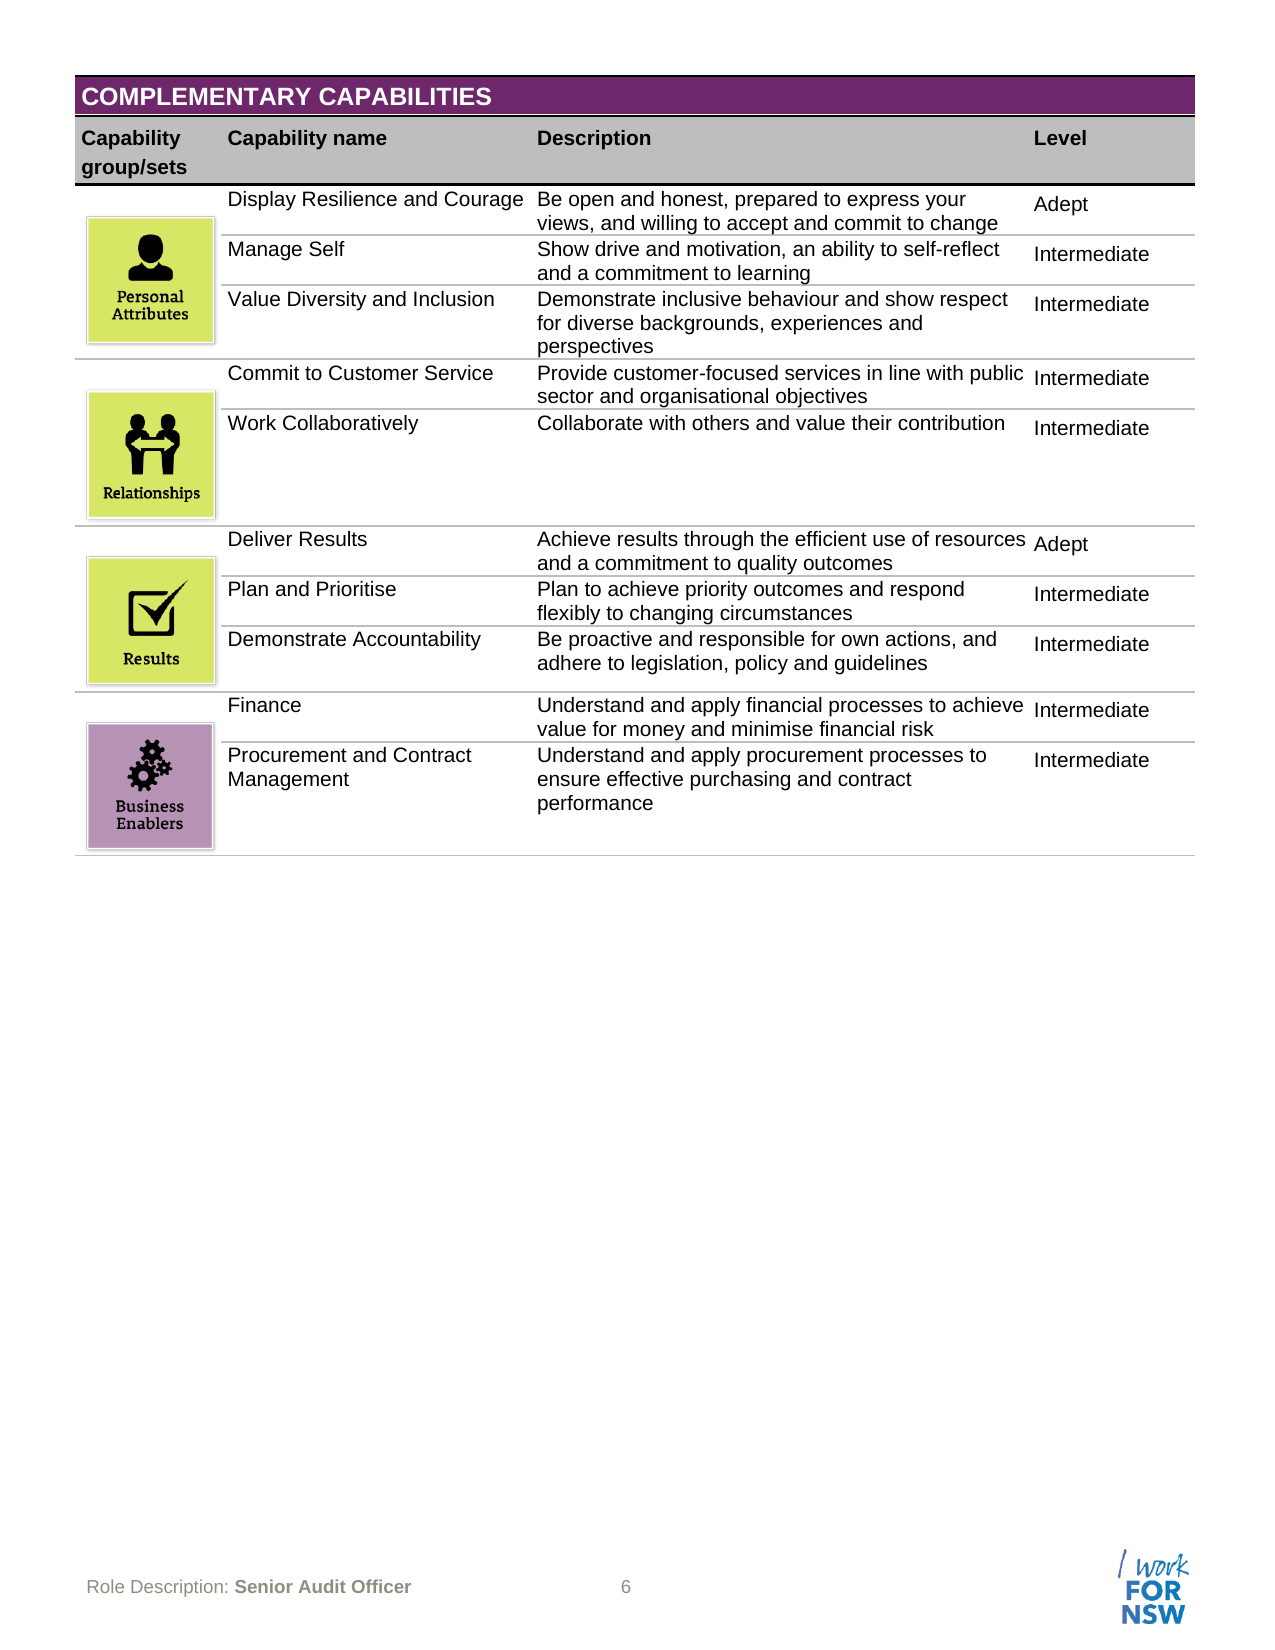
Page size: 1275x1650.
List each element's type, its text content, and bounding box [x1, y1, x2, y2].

table_cell Intermediate [1028, 360, 1195, 408]
picture [81, 716, 220, 856]
table_cell [75, 527, 221, 691]
table_cell Intermediate [1028, 693, 1195, 741]
table_cell Value Diversity and Inclusion [221, 286, 531, 358]
table_cell Plan and Prioritise [222, 577, 531, 624]
table_cell Be open and honest, prepared to express your views, and willing to accept and commit to change [531, 186, 1028, 234]
table_cell [75, 693, 221, 855]
table_cell Intermediate [1028, 627, 1195, 691]
table_cell Collaborate with others and value their contribution [531, 410, 1028, 524]
table_cell Show drive and motivation, an ability to self-reflect and a commitment to learning [531, 236, 1028, 284]
table_cell Understand and apply procurement processes to ensure effective purchasing and contract performance [531, 743, 1028, 855]
picture [81, 384, 222, 525]
table_cell Manage Self [221, 236, 531, 284]
table_cell Work Collaboratively [222, 410, 531, 524]
table_cell Capability name [221, 117, 522, 183]
table_cell Intermediate [1028, 236, 1195, 284]
table_cell Provide customer-focused services in line with public sector and organisational objectives [531, 360, 1028, 408]
picture [1118, 1549, 1189, 1624]
table_cell Adept [1028, 186, 1195, 234]
table_header COMPLEMENTARY CAPABILITIES [75, 77, 1195, 114]
table_cell Achieve results through the efficient use of resources and a commitment to quality outcomes [531, 527, 1028, 574]
table_cell [75, 360, 221, 524]
table_cell Procurement and Contract Management [221, 743, 531, 855]
table_cell Commit to Customer Service [221, 360, 531, 408]
table_cell Description [531, 117, 1028, 183]
table_cell Display Resilience and Courage [221, 186, 531, 234]
table_cell [522, 117, 531, 183]
table_cell Deliver Results [221, 527, 531, 574]
table_cell Adept [1028, 527, 1195, 574]
table_cell Capability group/sets [75, 117, 221, 183]
table_cell Intermediate [1028, 410, 1195, 524]
table_cell Be proactive and responsible for own actions, and adhere to legislation, policy and guidelines [531, 627, 1028, 691]
table_cell Finance [221, 693, 531, 741]
table_cell Understand and apply financial processes to achieve value for money and minimise financial risk [531, 693, 1028, 741]
table_cell Intermediate [1028, 577, 1195, 624]
table_cell Intermediate [1028, 286, 1195, 358]
table_cell Plan to achieve priority outcomes and respond flexibly to changing circumstances [531, 577, 1028, 624]
picture [81, 550, 222, 691]
table_cell Level [1028, 117, 1195, 183]
picture [81, 210, 221, 350]
table_cell Demonstrate Accountability [222, 627, 531, 691]
table_cell Intermediate [1028, 743, 1195, 855]
table_cell Demonstrate inclusive behaviour and show respect for diverse backgrounds, experiences and perspectives [531, 286, 1028, 358]
table_cell [75, 186, 221, 358]
